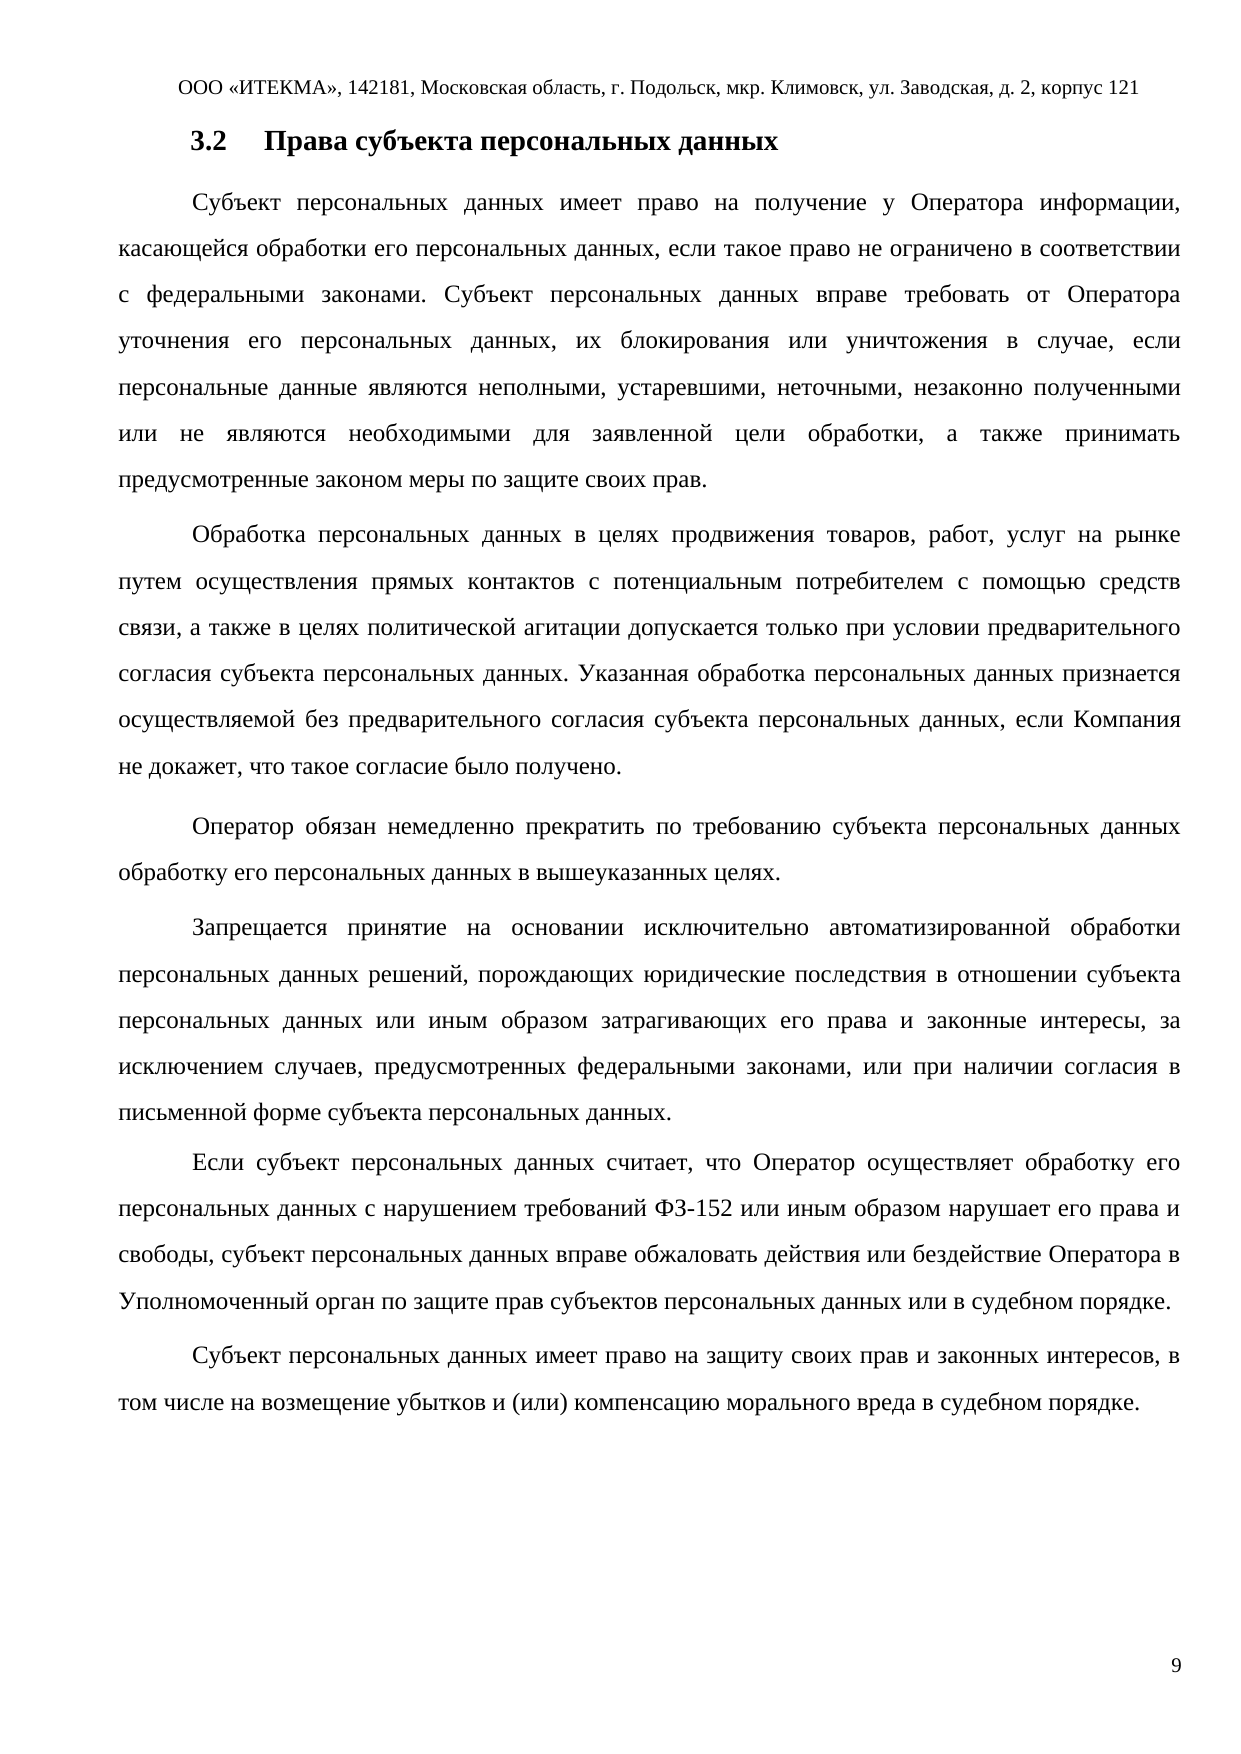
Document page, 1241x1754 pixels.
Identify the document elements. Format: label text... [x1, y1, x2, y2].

subtitle Права субъекта персональных данных [190, 123, 1182, 156]
text Обработка персональных данных в целях продвижения товаров, работ, услуг на рынке путем осуществления прямых контактов с потенциальным потребителем с помощью средств связи, а также в целях политической агитации допускается только при условии предварительного согласия субъекта персональных данных. Указанная обработка персональных данных признается осуществляемой без предварительного согласия субъекта персональных данных, если Компания не докажет, что такое согласие было получено. [118, 519, 1182, 779]
text Субъект персональных данных имеет право на получение у Оператора информации, касающейся обработки его персональных данных, если такое право не ограничено в соответствии с федеральными законами. Субъект персональных данных вправе требовать от Оператора уточнения его персональных данных, их блокирования или уничтожения в случае, если персональные данные являются неполными, устаревшими, неточными, незаконно полученными или не являются необходимыми для заявленной цели обработки, а также принимать предусмотренные законом меры по защите своих прав. [118, 187, 1182, 493]
text Запрещается принятие на основании исключительно автоматизированной обработки персональных данных решений, порождающих юридические последствия в отношении субъекта персональных данных или иным образом затрагивающих его права и законные интересы, за исключением случаев, предусмотренных федеральными законами, или при наличии согласия в письменной форме субъекта персональных данных. [118, 912, 1182, 1126]
text Субъект персональных данных имеет право на защиту своих прав и законных интересов, в том числе на возмещение убытков и (или) компенсацию морального вреда в судебном порядке. [118, 1340, 1182, 1415]
text Оператор обязан немедленно прекратить по требованию субъекта персональных данных обработку его персональных данных в вышеуказанных целях. [118, 811, 1182, 886]
text Если субъект персональных данных считает, что Оператор осуществляет обработку его персональных данных с нарушением требований ФЗ-152 или иным образом нарушает его права и свободы, субъект персональных данных вправе обжаловать действия или бездействие Оператора в Уполномоченный орган по защите прав субъектов персональных данных или в судебном порядке. [118, 1147, 1182, 1314]
